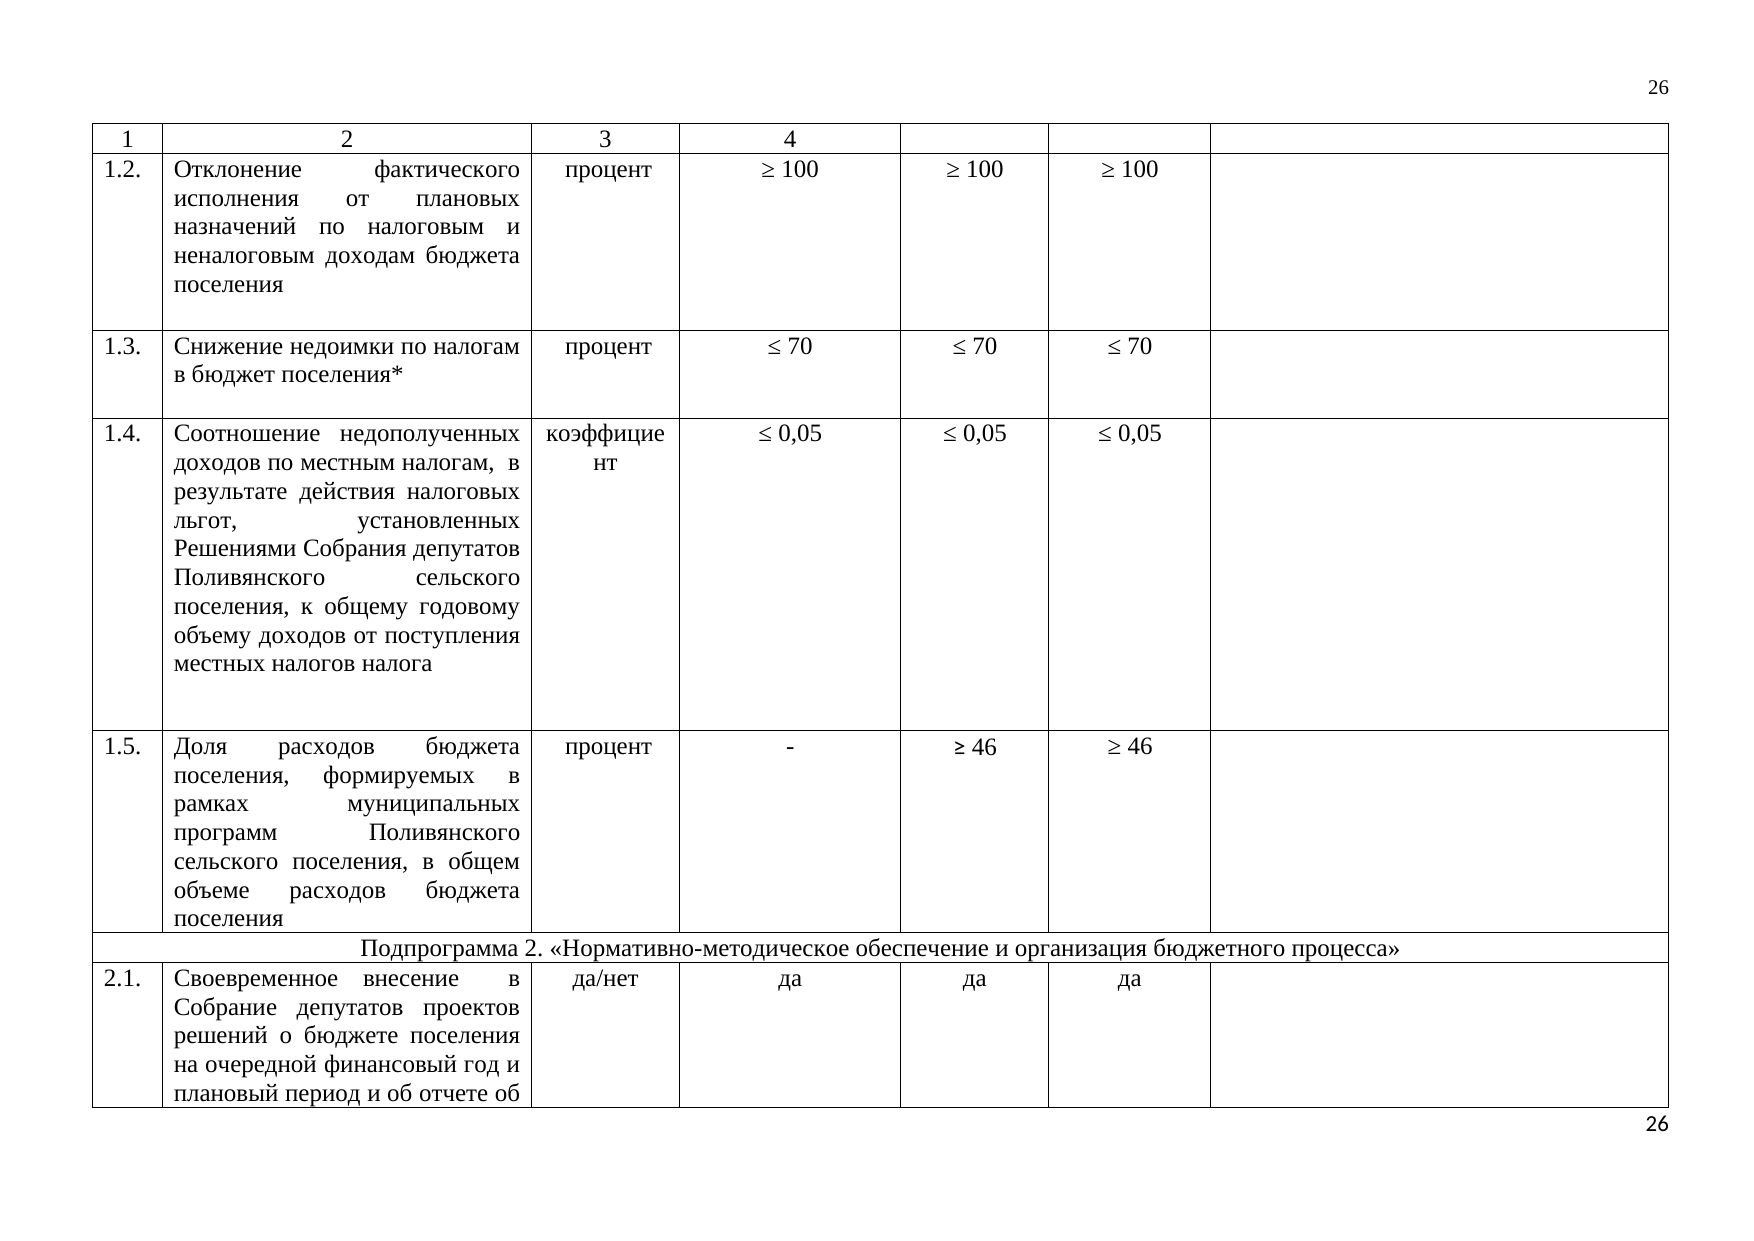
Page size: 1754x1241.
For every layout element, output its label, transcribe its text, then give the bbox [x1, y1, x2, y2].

table_cell 1.2. [93, 154, 162, 330]
table_cell процент [532, 154, 679, 330]
table_header [1211, 124, 1668, 153]
table_cell да [901, 963, 1048, 1107]
table_cell ≥ 46 [1049, 731, 1210, 932]
table_header 1 [93, 124, 162, 153]
table_cell [1211, 419, 1668, 730]
table_cell ≤ 70 [1049, 331, 1210, 417]
table_cell 1.3. [93, 331, 162, 417]
table_cell ≥ 100 [680, 154, 900, 330]
table_cell ≥ 100 [901, 154, 1048, 330]
table_cell [1211, 963, 1668, 1107]
table_cell [1211, 731, 1668, 932]
table_cell [1211, 331, 1668, 417]
table_cell - [680, 731, 900, 932]
table_cell 1.4. [93, 419, 162, 730]
table_cell процент [532, 331, 679, 417]
table_cell ≥ 46 [901, 731, 1048, 932]
table_cell ≥ 100 [1049, 154, 1210, 330]
table_header [901, 124, 1048, 153]
table_cell 2.1. [93, 963, 162, 1107]
table_cell Отклонение фактического исполнения от плановых назначений по налоговым и неналоговым доходам бюджета поселения [163, 154, 531, 330]
table_cell да/нет [532, 963, 679, 1107]
table_cell да [1049, 963, 1210, 1107]
table_cell да [680, 963, 900, 1107]
table_cell Снижение недоимки по налогам в бюджет поселения* [163, 331, 531, 417]
table_cell Соотношение недополученных доходов по местным налогам, в результате действия налоговых льгот, установленных Решениями Собрания депутатов Поливянского сельского поселения, к общему годовому объему доходов от поступления местных налогов налога [163, 419, 531, 730]
table_header 4 [680, 124, 900, 153]
table_cell коэффициент [532, 419, 679, 730]
table_header [1049, 124, 1210, 153]
table_cell ≤ 0,05 [1049, 419, 1210, 730]
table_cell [163, 963, 531, 1107]
table_cell ≤ 70 [680, 331, 900, 417]
table_cell Подпрограмма 2. «Нормативно-методическое обеспечение и организация бюджетного процесса» [93, 933, 1668, 962]
table_header 3 [532, 124, 679, 153]
table_cell процент [532, 731, 679, 932]
table_cell Доля расходов бюджета поселения, формируемых в рамках муниципальных программ Поливянского сельского поселения, в общем объеме расходов бюджета поселения [163, 731, 531, 932]
table_cell 1.5. [93, 731, 162, 932]
table_header 2 [163, 124, 531, 153]
table_cell ≤ 0,05 [901, 419, 1048, 730]
table_cell ≤ 0,05 [680, 419, 900, 730]
table_cell ≤ 70 [901, 331, 1048, 417]
table_cell [1211, 154, 1668, 330]
